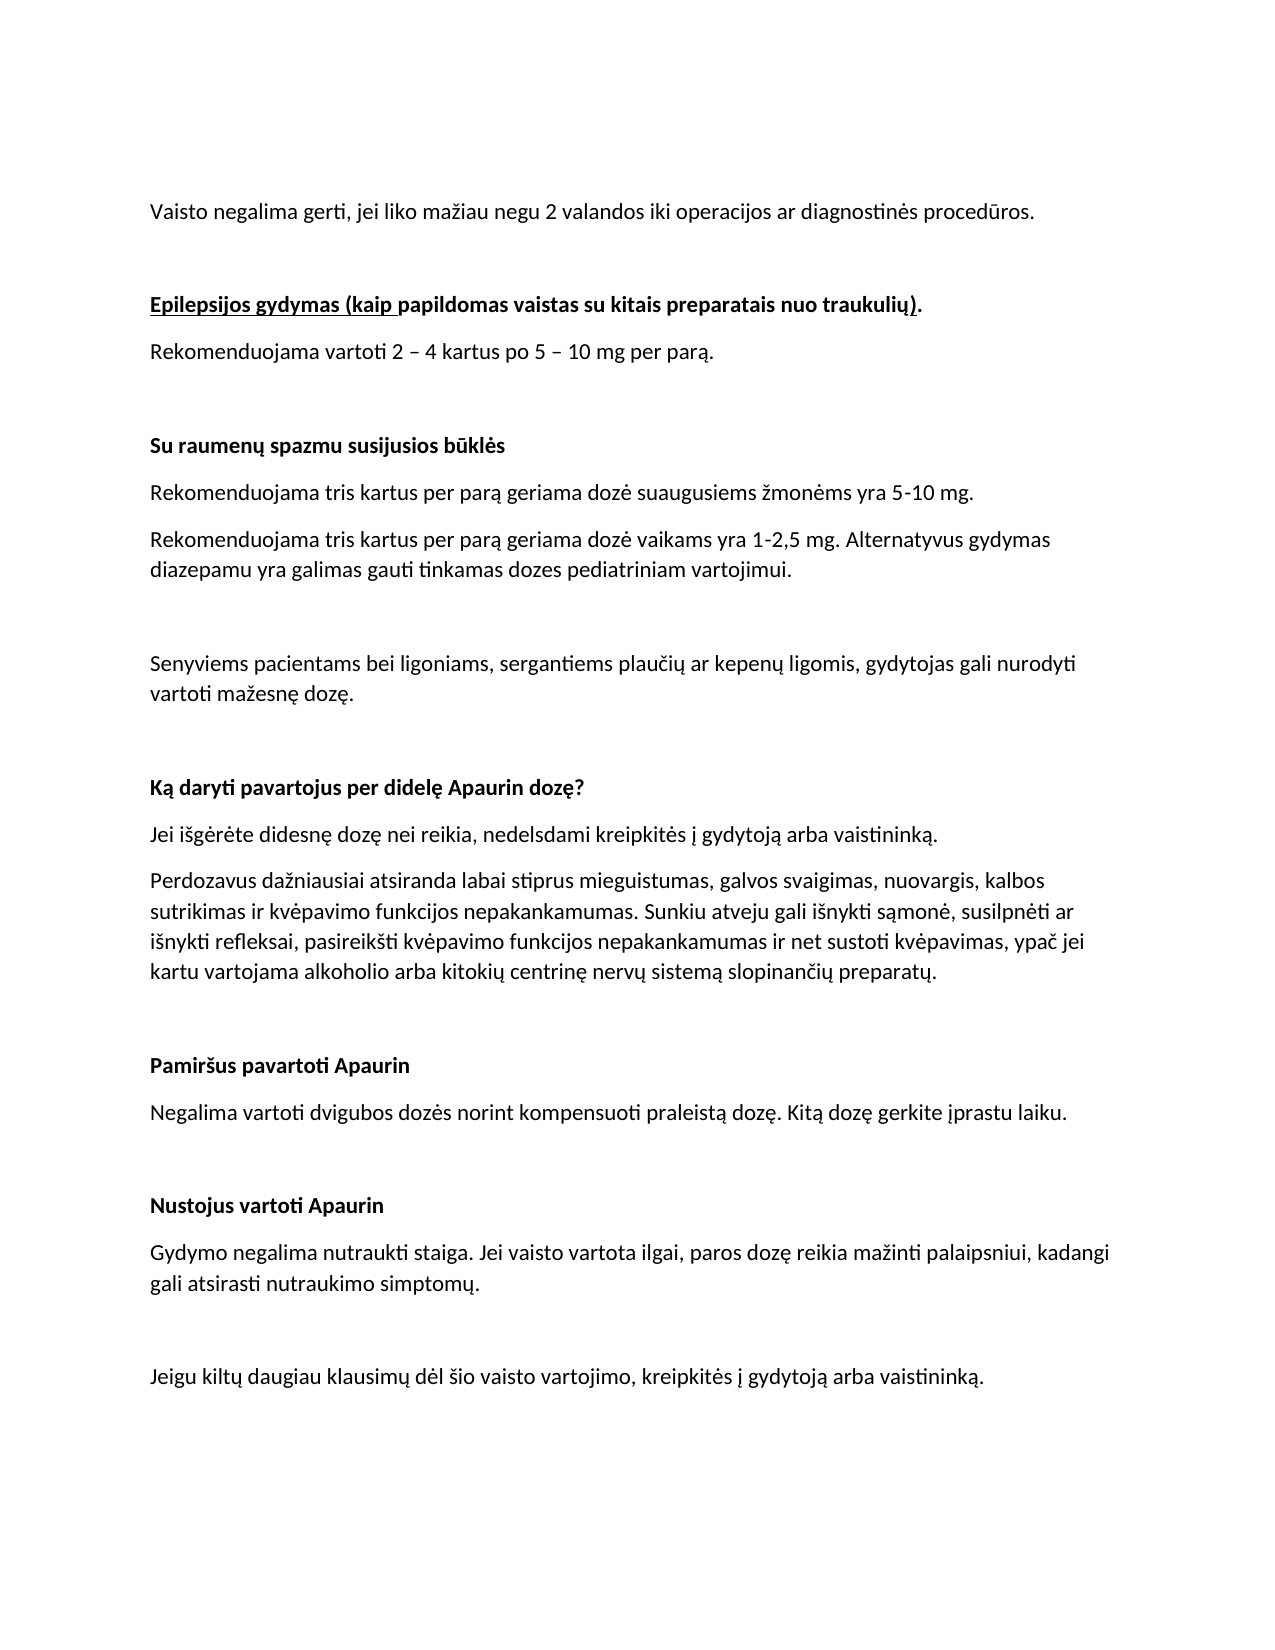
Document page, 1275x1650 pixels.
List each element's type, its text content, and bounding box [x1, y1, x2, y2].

list Gydymo negalima nutraukti staiga. Jei vaisto vartota ilgai, paros dozę reikia mažinti palaipsniui, kadangi gali atsirasti nutraukimo simptomų. [150, 1238, 1125, 1297]
text Rekomenduojama tris kartus per parą geriama dozė vaikams yra 1-2,5 mg. Alternatyvus gydymas diazepamu yra galimas gauti tinkamas dozes pediatriniam vartojimui. [150, 525, 1125, 583]
text Negalima vartoti dvigubos dozės norint kompensuoti praleistą dozę. Kitą dozę gerkite įprastu laiku. [150, 1098, 1125, 1126]
text Rekomenduojama tris kartus per parą geriama dozė suaugusiems žmonėms yra 5-10 mg. [150, 478, 1125, 506]
text Perdozavus dažniausiai atsiranda labai stiprus mieguistumas, galvos svaigimas, nuovargis, kalbos sutrikimas ir kvėpavimo funkcijos nepakankamumas. Sunkiu atveju gali išnykti sąmonė, susilpnėti ar išnykti refleksai, pasireikšti kvėpavimo funkcijos nepakankamumas ir net sustoti kvėpavimas, ypač jei kartu vartojama alkoholio arba kitokių centrinę nervų sistemą slopinančių preparatų. [150, 867, 1128, 985]
text Nustojus vartoti Apaurin [150, 1192, 1125, 1220]
text Jeigu kiltų daugiau klausimų dėl šio vaisto vartojimo, kreipkitės į gydytoją arba vaistininką. [150, 1362, 1125, 1391]
text Senyviems pacientams bei ligoniams, sergantiems plaučių ar kepenų ligomis, gydytojas gali nurodyti vartoti mažesnę dozę. [150, 649, 1125, 707]
text Epilepsijos gydymas (kaip papildomas vaistas su kitais preparatais nuo traukulių). [150, 291, 1125, 319]
text Jei išgėrėte didesnę dozę nei reikia, nedelsdami kreipkitės į gydytoją arba vaistininką. [150, 820, 1125, 848]
text Vaisto negalima gerti, jei liko mažiau negu 2 valandos iki operacijos ar diagnostinės procedūros. [150, 197, 1125, 225]
text Rekomenduojama vartoti 2 – 4 kartus po 5 – 10 mg per parą. [150, 337, 1125, 366]
text Ką daryti pavartojus per didelę Apaurin dozę? [150, 773, 1125, 801]
text Pamiršus pavartoti Apaurin [150, 1051, 1125, 1079]
text Su raumenų spazmu susijusios būklės [150, 431, 1125, 459]
